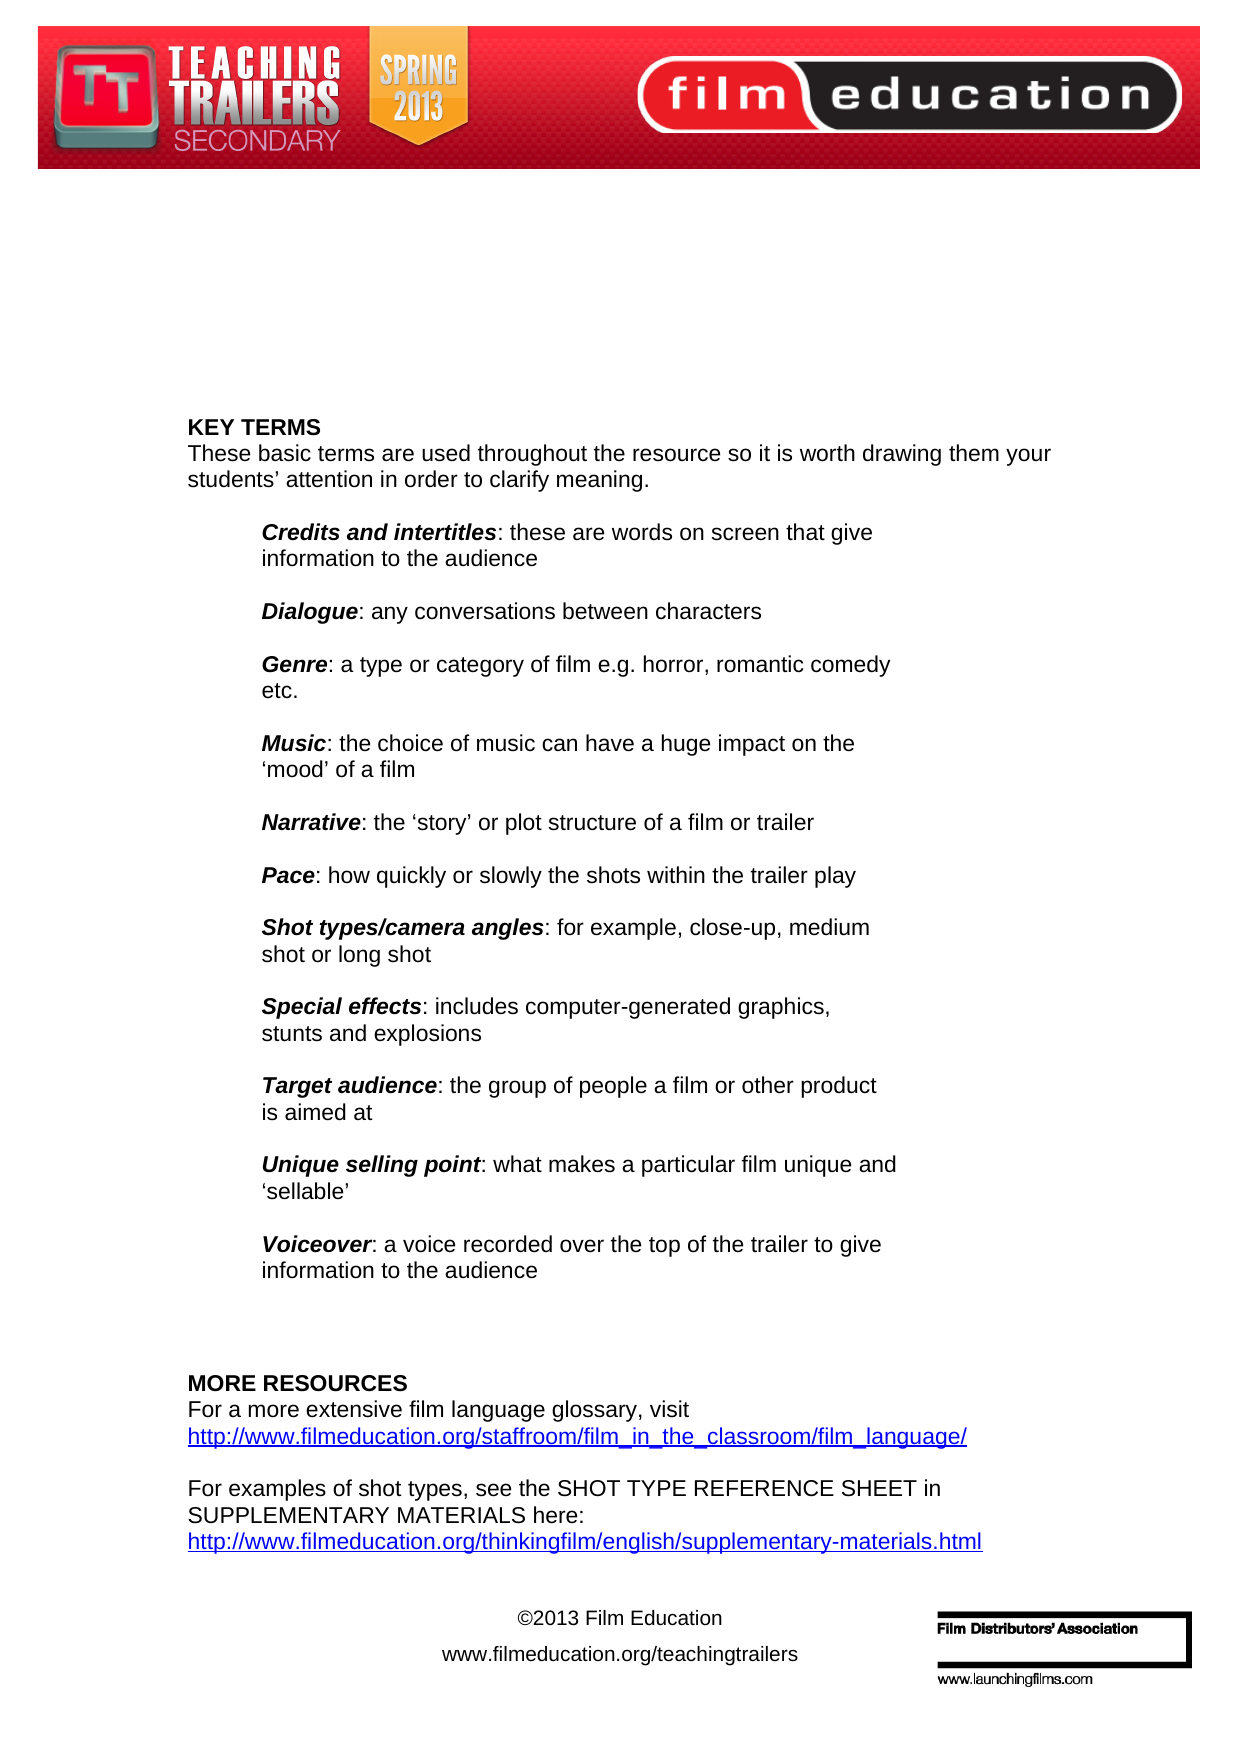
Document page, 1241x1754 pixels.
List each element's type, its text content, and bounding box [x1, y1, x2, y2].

text Unique selling point: what makes a particular film unique and ‘sellable’ [261, 1151, 897, 1204]
text Pace: how quickly or slowly the shots within the trailer play [261, 862, 897, 888]
text Narrative: the ‘story’ or plot structure of a film or trailer [261, 809, 897, 835]
text Shot types/camera angles: for example, close-up, medium shot or long shot [261, 914, 897, 967]
text Music: the choice of music can have a huge impact on the ‘mood’ of a film [261, 730, 897, 782]
text KEY TERMS [187, 413, 1053, 440]
text These basic terms are used throughout the resource so it is worth drawing them your students’ attention in order to clarify meaning. [187, 440, 1053, 493]
text For a more extensive film language glossary, visit http://www.filmeducation.org/staffroom/film_in_the_classroom/film_language/ [187, 1396, 1053, 1449]
text Special effects: includes computer-generated graphics, stunts and explosions [261, 993, 897, 1046]
text Genre: a type or category of film e.g. horror, romantic comedy etc. [261, 651, 897, 703]
text Credits and intertitles: these are words on screen that give information to the audience [261, 519, 897, 572]
text Target audience: the group of people a film or other product is aimed at [261, 1072, 897, 1125]
text Dialogue: any conversations between characters [261, 598, 897, 624]
picture [37, 26, 1200, 169]
text Voiceover: a voice recorded over the top of the trailer to give information to the audience [261, 1231, 897, 1283]
text MORE RESOURCES [187, 1370, 1053, 1396]
picture [937, 1611, 1192, 1687]
text For examples of shot types, see the SHOT TYPE REFERENCE SHEET in SUPPLEMENTARY MATERIALS here: http://www.filmeducation.org/thinkingfilm/english/supplementary-materials.html [187, 1475, 1053, 1554]
